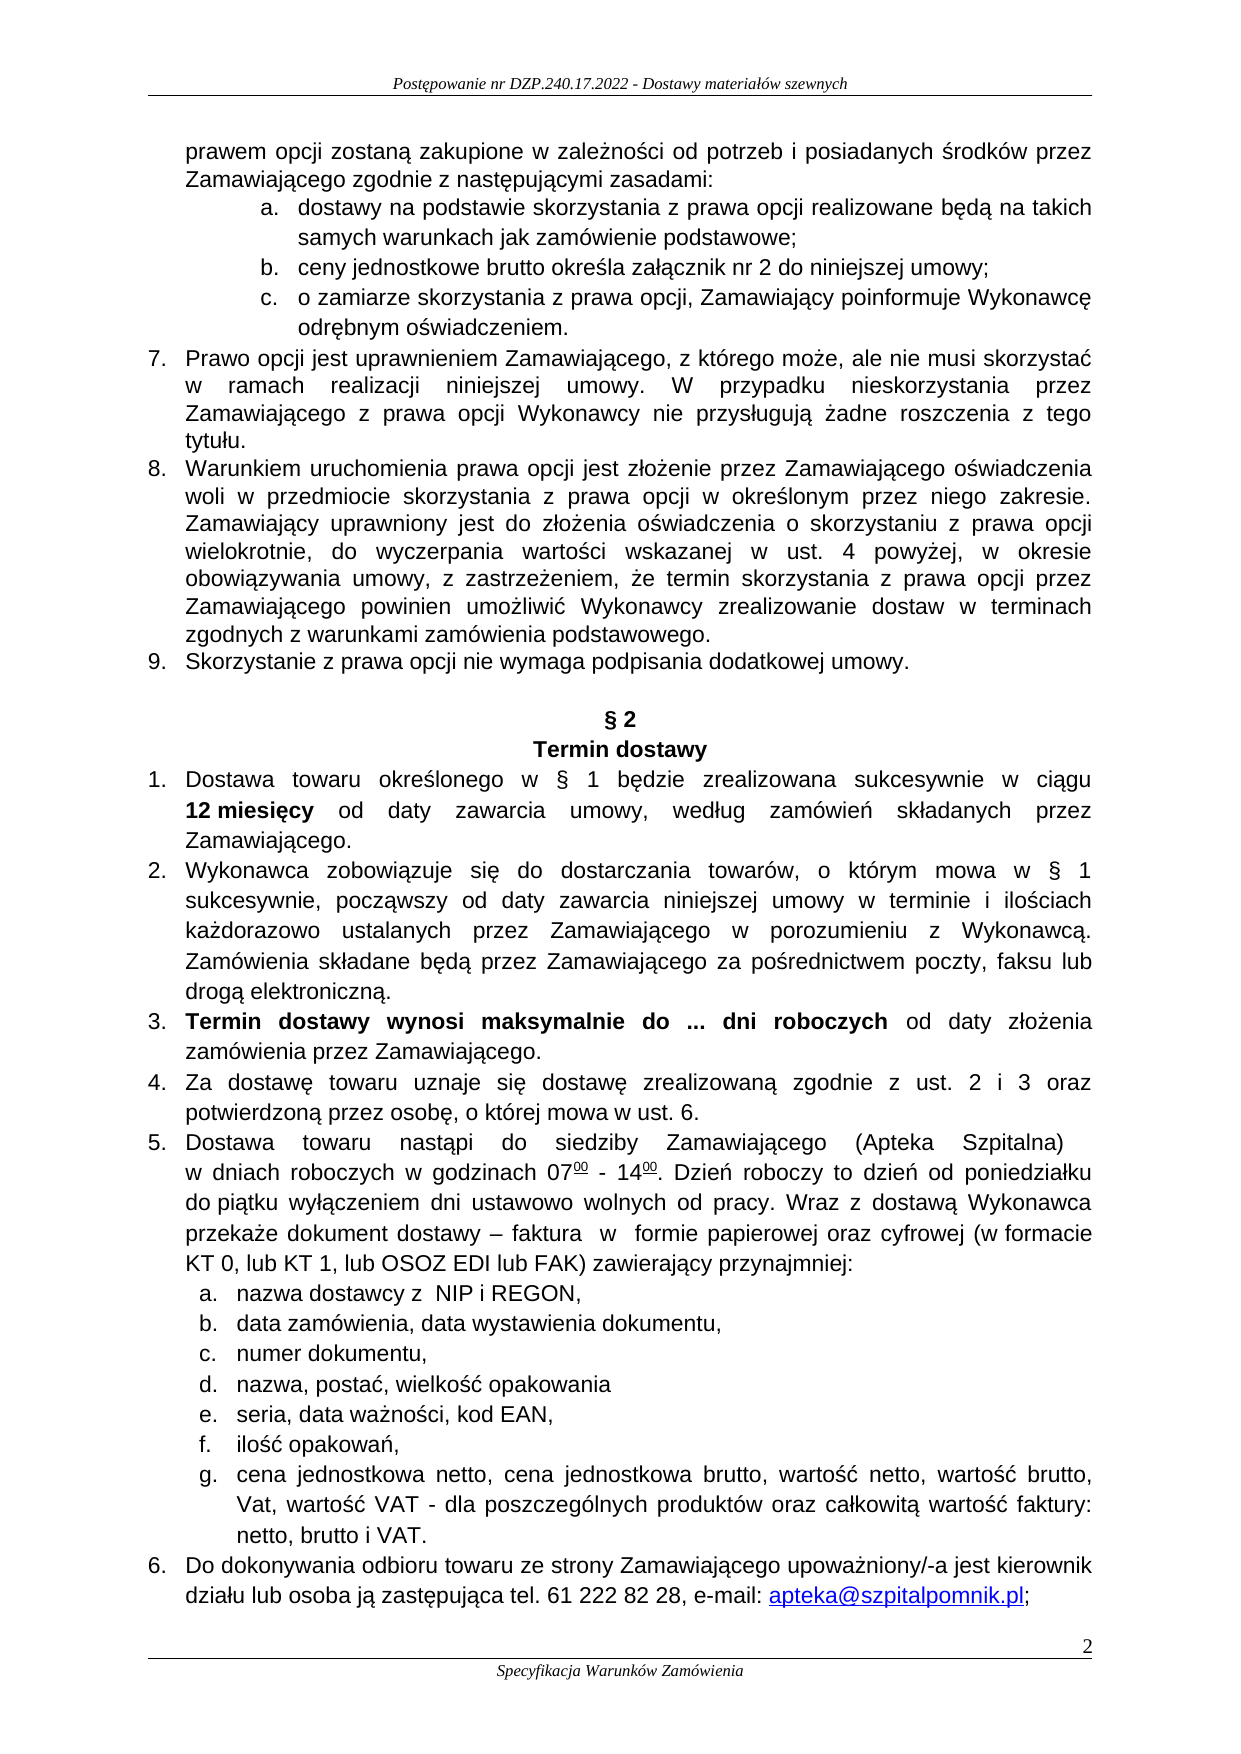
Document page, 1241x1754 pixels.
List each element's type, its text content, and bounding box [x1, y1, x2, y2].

list Termin dostawy wynosi maksymalnie do ... dni roboczych od daty złożenia zamówienia przez Zamawiającego. [148, 1008, 1092, 1065]
list Dostawa towaru nastąpi do siedziby Zamawiającego (Apteka Szpitalna) w dniach roboczych w godzinach 0700 - 1400. Dzień roboczy to dzień od poniedziałku do piątku wyłączeniem dni ustawowo wolnych od pracy. Wraz z dostawą Wykonawca przekaże dokument dostawy – faktura w formie papierowej oraz cyfrowej (w formacie KT 0, lub KT 1, lub OSOZ EDI lub FAK) zawierający przynajmniej: [148, 1129, 1092, 1276]
list dostawy na podstawie skorzystania z prawa opcji realizowane będą na takich samych warunkach jak zamówienie podstawowe; [260, 193, 1092, 250]
list Prawo opcji jest uprawnieniem Zamawiającego, z którego może, ale nie musi skorzystać w ramach realizacji niniejszej umowy. W przypadku nieskorzystania przez Zamawiającego z prawa opcji Wykonawcy nie przysługują żadne roszczenia z tego tytułu. [148, 344, 1092, 454]
text § 2 [148, 706, 1092, 732]
list ilość opakowań, [199, 1431, 1092, 1457]
list ceny jednostkowe brutto określa załącznik nr 2 do niniejszej umowy; [260, 254, 1092, 280]
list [148, 138, 1092, 192]
list Za dostawę towaru uznaje się dostawę zrealizowaną zgodnie z ust. 2 i 3 oraz potwierdzoną przez osobę, o której mowa w ust. 6. [148, 1068, 1092, 1125]
list Skorzystanie z prawa opcji nie wymaga podpisania dodatkowej umowy. [148, 648, 1092, 674]
list numer dokumentu, [199, 1340, 1092, 1367]
text Termin dostawy [148, 736, 1092, 763]
list Warunkiem uruchomienia prawa opcji jest złożenie przez Zamawiającego oświadczenia woli w przedmiocie skorzystania z prawa opcji w określonym przez niego zakresie. Zamawiający uprawniony jest do złożenia oświadczenia o skorzystaniu z prawa opcji wielokrotnie, do wyczerpania wartości wskazanej w ust. 4 powyżej, w okresie obowiązywania umowy, z zastrzeżeniem, że termin skorzystania z prawa opcji przez Zamawiającego powinien umożliwić Wykonawcy zrealizowanie dostaw w terminach zgodnych z warunkami zamówienia podstawowego. [148, 455, 1092, 647]
list Dostawa towaru określonego w § 1 będzie zrealizowana sukcesywnie w ciągu 12 miesięcy od daty zawarcia umowy, według zamówień składanych przez Zamawiającego. [148, 766, 1092, 853]
list seria, data ważności, kod EAN, [199, 1401, 1092, 1427]
list Wykonawca zobowiązuje się do dostarczania towarów, o którym mowa w § 1 sukcesywnie, począwszy od daty zawarcia niniejszej umowy w terminie i ilościach każdorazowo ustalanych przez Zamawiającego w porozumieniu z Wykonawcą. Zamówienia składane będą przez Zamawiającego za pośrednictwem poczty, faksu lub drogą elektroniczną. [148, 857, 1092, 1004]
list cena jednostkowa netto, cena jednostkowa brutto, wartość netto, wartość brutto, Vat, wartość VAT - dla poszczególnych produktów oraz całkowitą wartość faktury: netto, brutto i VAT. [199, 1461, 1092, 1548]
list data zamówienia, data wystawienia dokumentu, [199, 1310, 1092, 1337]
list nazwa dostawcy z NIP i REGON, [199, 1280, 1092, 1306]
list nazwa, postać, wielkość opakowania [199, 1371, 1092, 1397]
list Do dokonywania odbioru towaru ze strony Zamawiającego upoważniony/-a jest kierownik działu lub osoba ją zastępująca tel. 61 222 82 28, e-mail: apteka@szpitalpomnik.pl; [148, 1552, 1092, 1608]
list o zamiarze skorzystania z prawa opcji, Zamawiający poinformuje Wykonawcę odrębnym oświadczeniem. [260, 284, 1092, 341]
